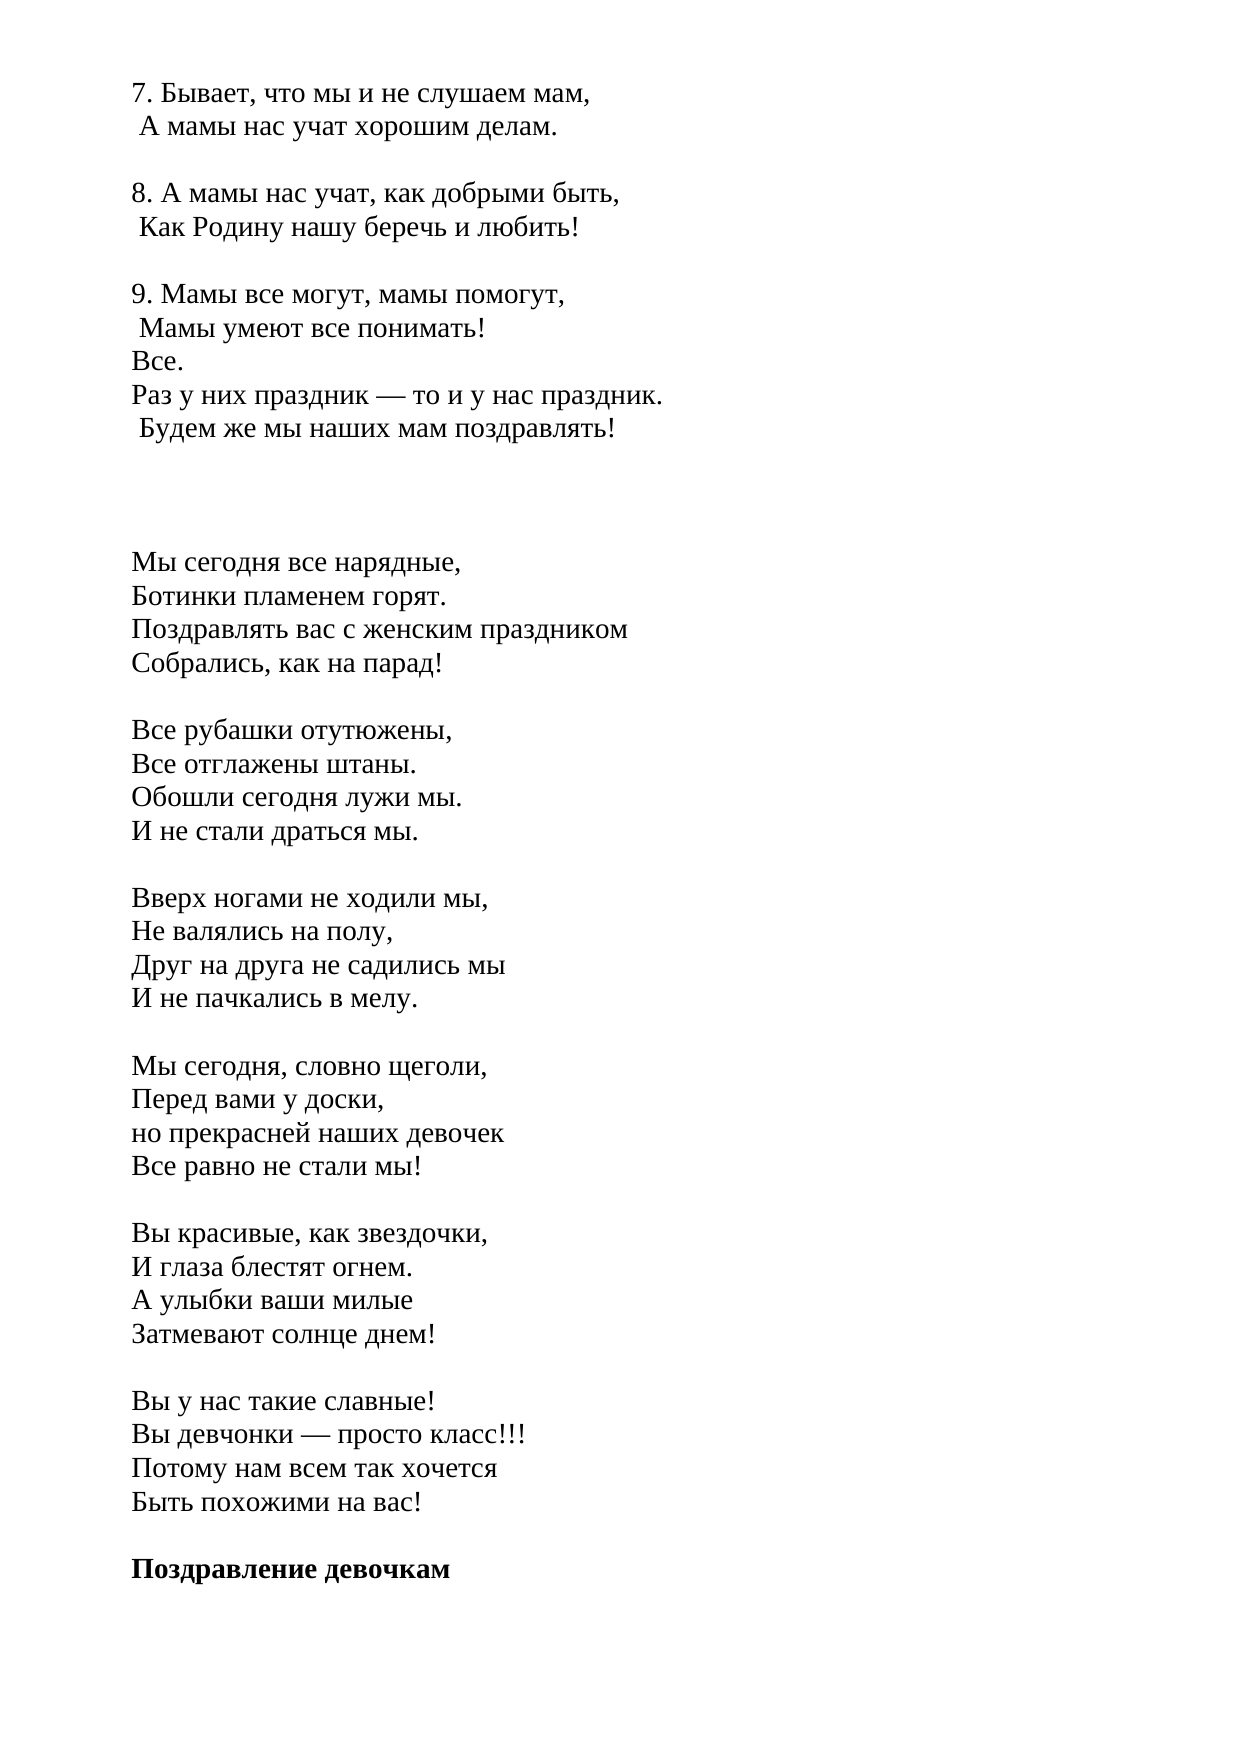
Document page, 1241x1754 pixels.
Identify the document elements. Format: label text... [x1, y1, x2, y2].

text Не валялись на полу, [131, 913, 1162, 947]
text Перед вами у доски, [131, 1081, 1162, 1115]
text Все. [131, 343, 1162, 377]
text Друг на друга не садились мы [131, 947, 1162, 981]
text Поздравлять вас с женским праздником [131, 612, 1162, 645]
text Вы у нас такие славные! [131, 1383, 1162, 1417]
text И не стали драться мы. [131, 813, 1162, 846]
text Поздравление девочкам [131, 1551, 1162, 1584]
text Все отглажены штаны. [131, 746, 1162, 779]
text Вы красивые, как звездочки, [131, 1215, 1162, 1249]
text но прекрасней наших девочек [131, 1115, 1162, 1148]
text И не пачкались в мелу. [131, 981, 1162, 1014]
text Все равно не стали мы! [131, 1148, 1162, 1182]
text Собрались, как на парад! [131, 645, 1162, 679]
text Быть похожими на вас! [131, 1484, 1162, 1517]
text Мы сегодня, словно щеголи, [131, 1048, 1162, 1081]
text Ботинки пламенем горят. [131, 578, 1162, 612]
text А улыбки ваши милые [131, 1282, 1162, 1316]
text Вверх ногами не ходили мы, [131, 880, 1162, 913]
text И глаза блестят огнем. [131, 1249, 1162, 1282]
text Как Родину нашу беречь и любить! [131, 209, 1162, 243]
text 9. Мамы все могут, мамы помогут, [131, 276, 1162, 310]
text Вы девчонки — просто класс!!! [131, 1417, 1162, 1450]
text А мамы нас учат хорошим делам. [131, 108, 1162, 142]
text Мы сегодня все нарядные, [131, 544, 1162, 578]
text Все рубашки отутюжены, [131, 712, 1162, 746]
text Раз у них праздник — то и у нас праздник. [131, 377, 1162, 410]
text Обошли сегодня лужи мы. [131, 779, 1162, 813]
text Будем же мы наших мам поздравлять! [131, 410, 1162, 444]
text 7. Бывает, что мы и не слушаем мам, [131, 75, 1162, 108]
text Потому нам всем так хочется [131, 1450, 1162, 1484]
text 8. А мамы нас учат, как добрыми быть, [131, 176, 1162, 209]
text Затмевают солнце днем! [131, 1316, 1162, 1349]
text Мамы умеют все понимать! [131, 310, 1162, 343]
